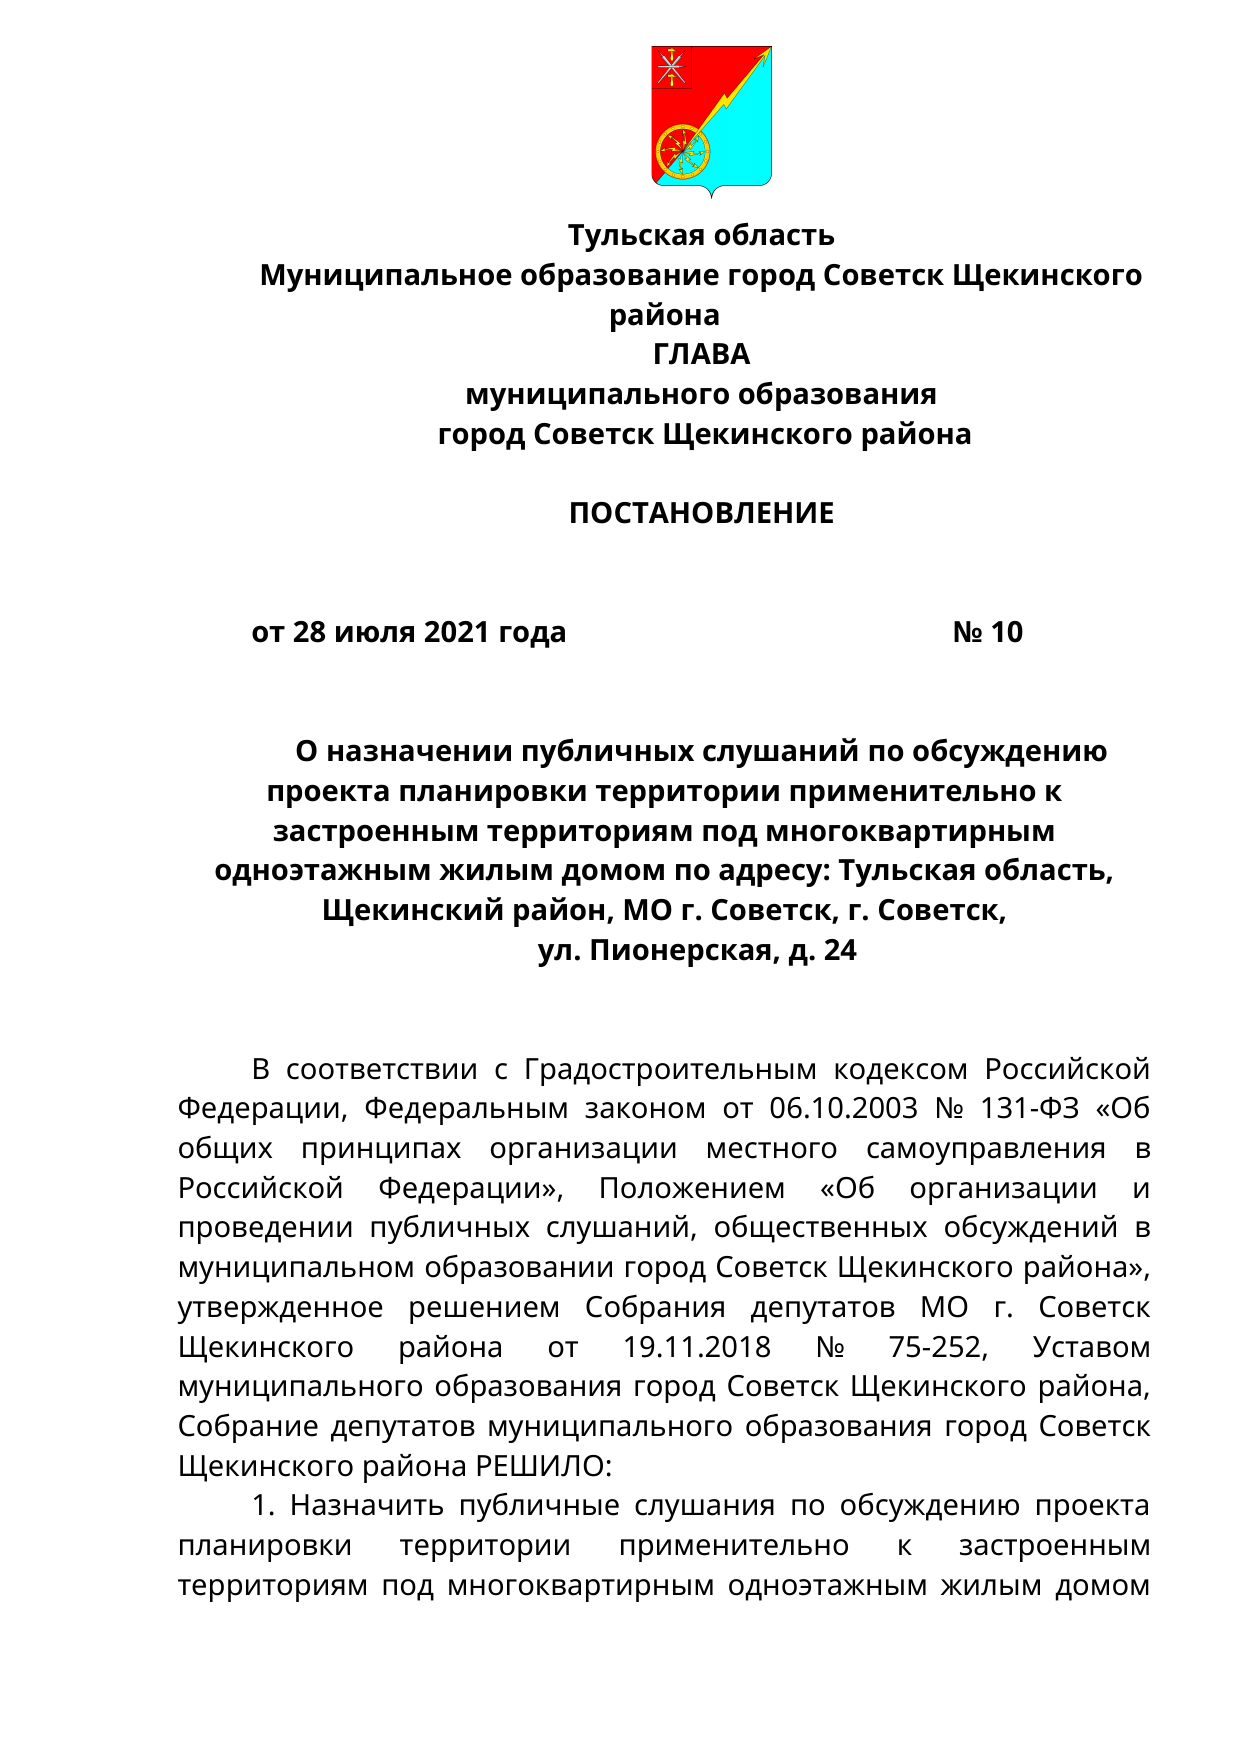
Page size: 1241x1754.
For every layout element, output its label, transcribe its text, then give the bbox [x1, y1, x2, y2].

text муниципального образования [177, 373, 1152, 413]
text О назначении публичных слушаний по обсуждению проекта планировки территории применительно к застроенным территориям под многоквартирным одноэтажным жилым домом по адресу: Тульская область, Щекинский район, МО г. Советск, г. Советск, [177, 731, 1152, 929]
text В соответствии с Градостроительным кодексом Российской Федерации, Федеральным законом от 06.10.2003 № 131-ФЗ «Об общих принципах организации местного самоуправления в Российской Федерации», Положением «Об организации и проведении публичных слушаний, общественных обсуждений в муниципальном образовании город Советск Щекинского района», утвержденное решением Собрания депутатов МО г. Советск Щекинского района от 19.11.2018 № 75-252, Уставом муниципального образования город Советск Щекинского района, Собрание депутатов муниципального образования город Советск Щекинского района РЕШИЛО: [177, 1048, 1152, 1484]
text Тульская область [177, 214, 1152, 254]
text ГЛАВА [177, 334, 1152, 373]
text ПОСТАНОВЛЕНИЕ [177, 492, 1152, 532]
text Муниципальное образование город Советск Щекинского района [177, 254, 1152, 334]
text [177, 1484, 1152, 1604]
text город Советск Щекинского района [177, 413, 1152, 453]
picture [651, 46, 772, 199]
text ул. Пионерская, д. 24 [177, 929, 1152, 969]
text от 28 июля 2021 года № 10 [177, 611, 1152, 651]
